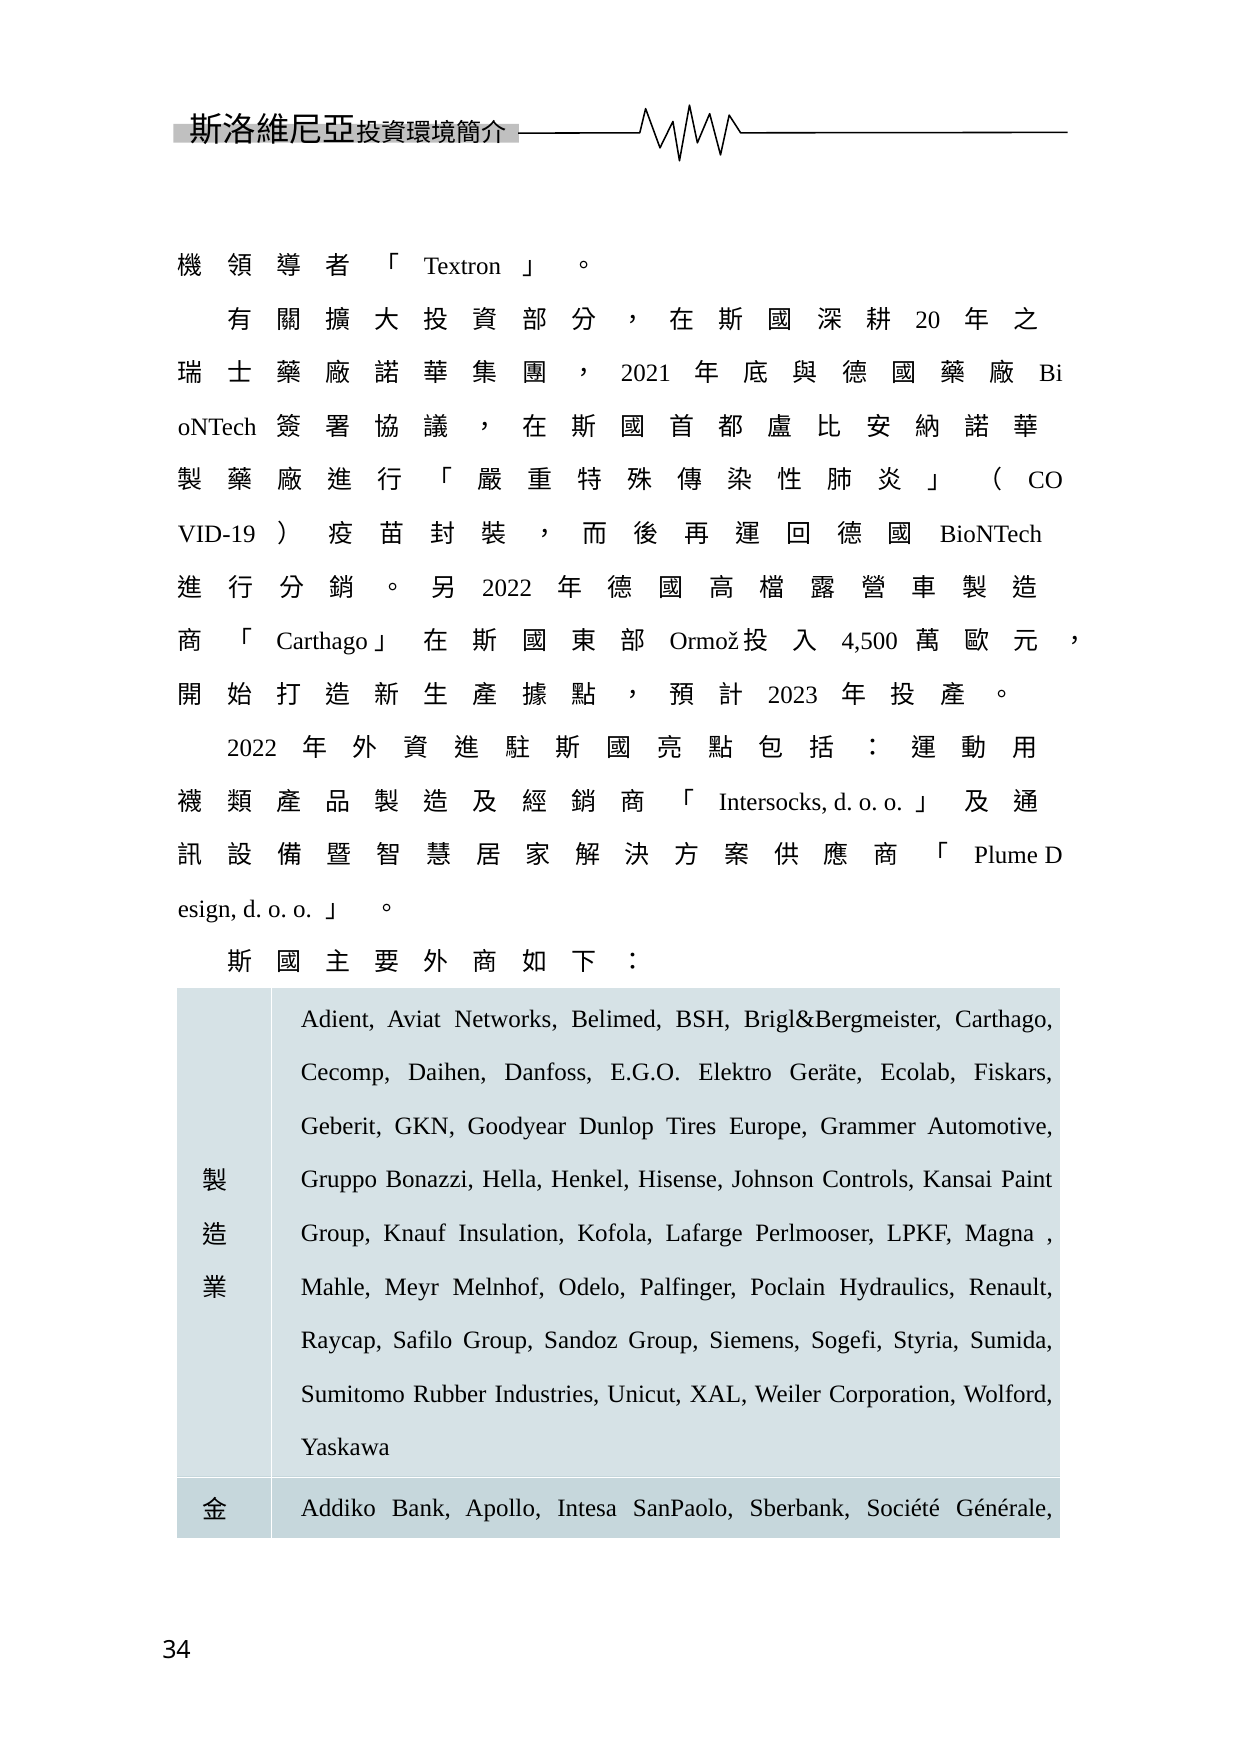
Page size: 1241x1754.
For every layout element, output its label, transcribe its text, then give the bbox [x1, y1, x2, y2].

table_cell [272, 1478, 1060, 1538]
text 有關擴大投資部分，在斯國深耕20年之瑞士藥廠諾華集團，2021年底與德國藥廠BioNTech簽署協議，在斯國首都盧比安納諾華製藥廠進行「嚴重特殊傳染性肺炎」（COVID-19）疫苗封裝，而後再運回德國BioNTech進行分銷。另2022年德國高檔露營車製造商「Carthago」在斯國東部Ormož投入4,500萬歐元，開始打造新生產據點，預計2023年投產。 [178, 291, 1063, 719]
text 2022年外資進駐斯國亮點包括：運動用襪類產品製造及經銷商「Intersocks, d. o. o.﻿」及通訊設備暨智慧居家解決方案供應商「Plume Design, d. o. o.」。 [178, 719, 1063, 933]
table_cell 金融服務 [177, 1478, 271, 1538]
table_header 製造業 [177, 988, 271, 1476]
text 斯國主要外商如下： [178, 933, 1063, 987]
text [178, 237, 1063, 291]
table_header Adient, Aviat Networks, Belimed, BSH, Brigl&Bergmeister, Carthago, Cecomp, Daihen, Danfoss, E.G.O. Elektro Geräte, Ecolab, Fiskars, Geberit, GKN, Goodyear Dunlop Tires Europe, Grammer Automotive, Gruppo Bonazzi, Hella, Henkel, Hisense, Johnson Controls, Kansai Paint Group, Knauf Insulation, Kofola, Lafarge Perlmooser, LPKF, Magna , Mahle, Meyr Melnhof, Odelo, Palfinger, Poclain Hydraulics, Renault, Raycap, Safilo Group, Sandoz Group, Siemens, Sogefi, Styria, Sumida, Sumitomo Rubber Industries, Unicut, XAL, Weiler Corporation, Wolford, Yaskawa [272, 988, 1060, 1476]
